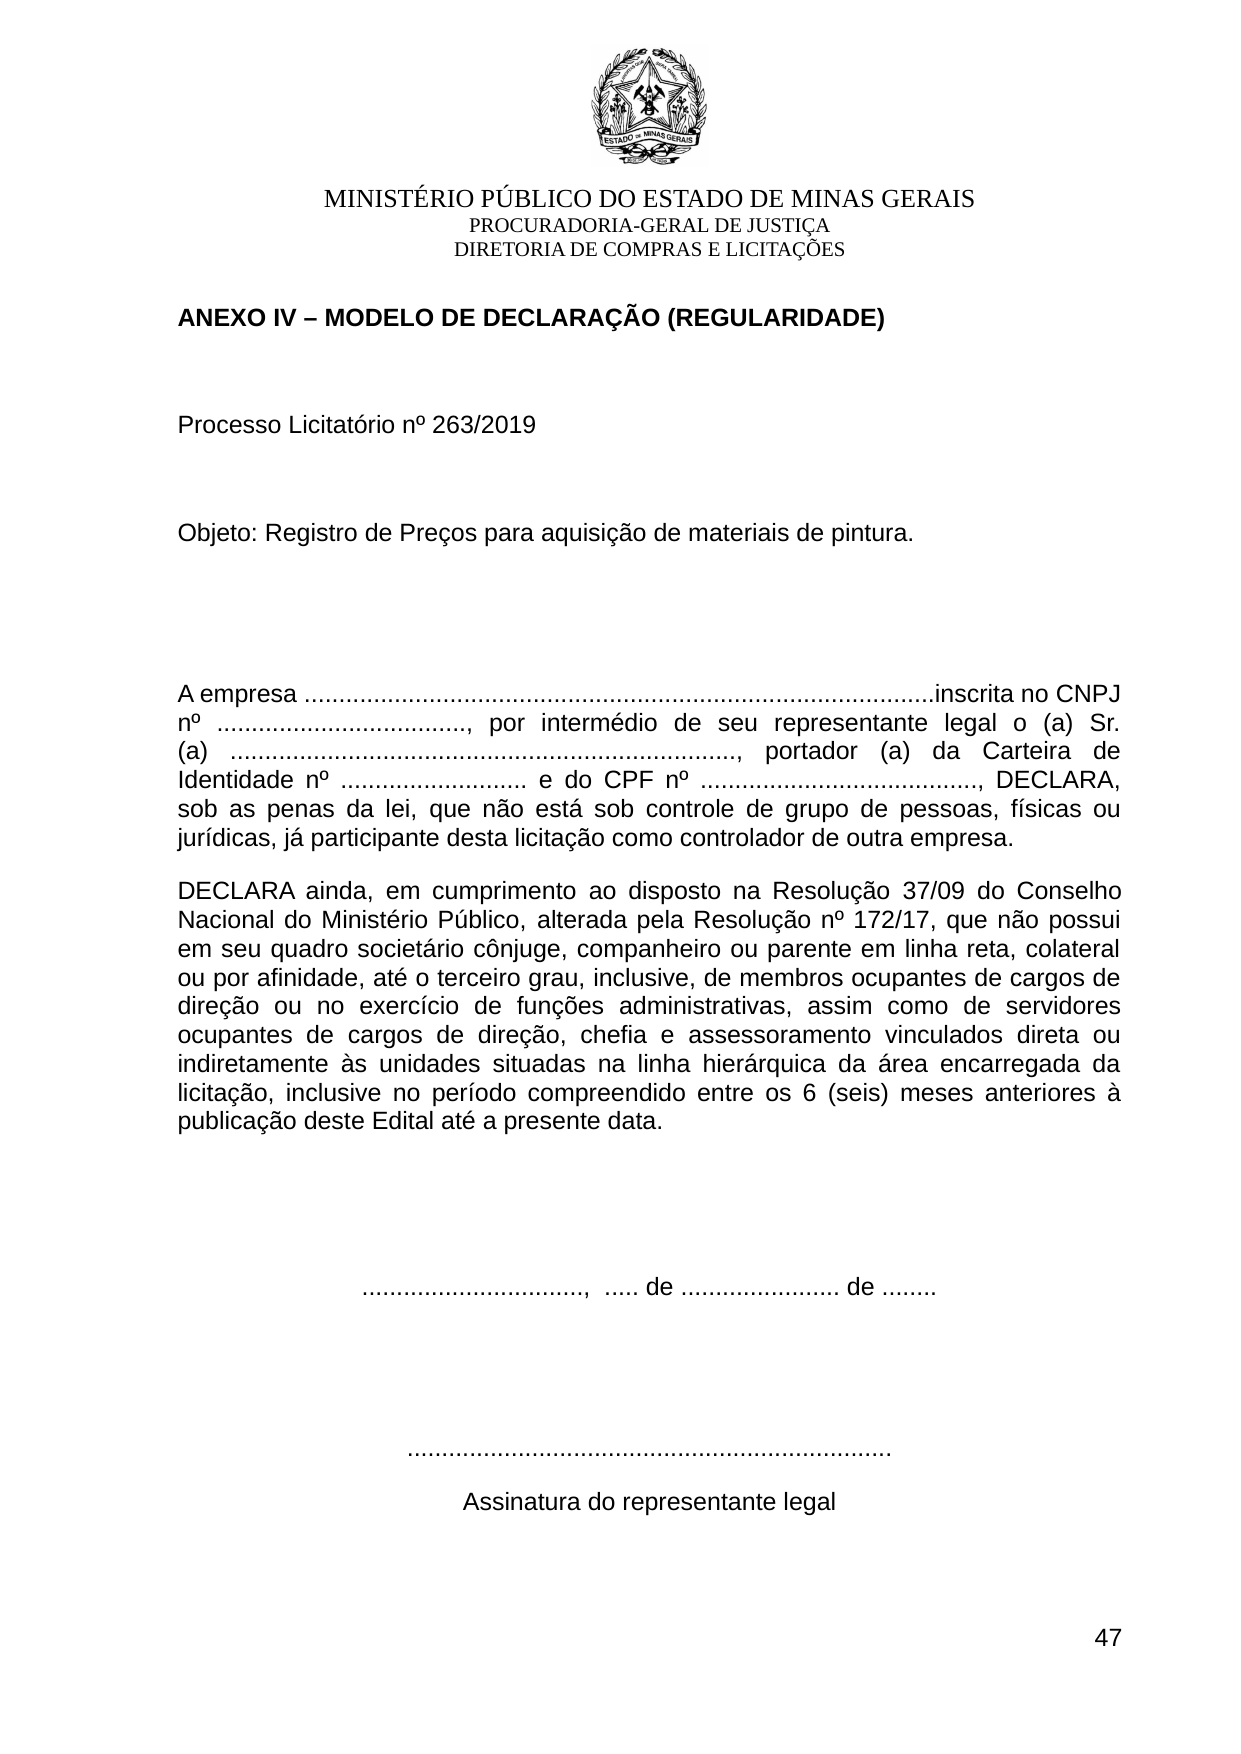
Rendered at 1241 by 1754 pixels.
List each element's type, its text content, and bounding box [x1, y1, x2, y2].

text ................................, ..... de ....................... de ........ [177, 1272, 1122, 1301]
text ...................................................................... [177, 1433, 1122, 1462]
text Objeto: Registro de Preços para aquisição de materiais de pintura. [177, 518, 1122, 546]
text Processo Licitatório nº 263/2019 [177, 410, 1122, 439]
text A empresa ...........................................................................................inscrita no CNPJ nº ...................................., por intermédio de seu representante legal o (a) Sr. (a) ........................................................................., portador (a) da Carteira de Identidade nº ........................... e do CPF nº ........................................, DECLARA, sob as penas da lei, que não está sob controle de grupo de pessoas, físicas ou jurídicas, já participante desta licitação como controlador de outra empresa. [177, 679, 1122, 851]
text Assinatura do representante legal [177, 1487, 1122, 1516]
text DECLARA ainda, em cumprimento ao disposto na Resolução 37/09 do Conselho Nacional do Ministério Público, alterada pela Resolução nº 172/17, que não possui em seu quadro societário cônjuge, companheiro ou parente em linha reta, colateral ou por afinidade, até o terceiro grau, inclusive, de membros ocupantes de cargos de direção ou no exercício de funções administrativas, assim como de servidores ocupantes de cargos de direção, chefia e assessoramento vinculados direta ou indiretamente às unidades situadas na linha hierárquica da área encarregada da licitação, inclusive no período compreendido entre os 6 (seis) meses anteriores à publicação deste Edital até a presente data. [177, 876, 1122, 1135]
subtitle ANEXO IV – MODELO DE DECLARAÇÃO (REGULARIDADE) [177, 303, 1122, 331]
picture [590, 44, 709, 167]
